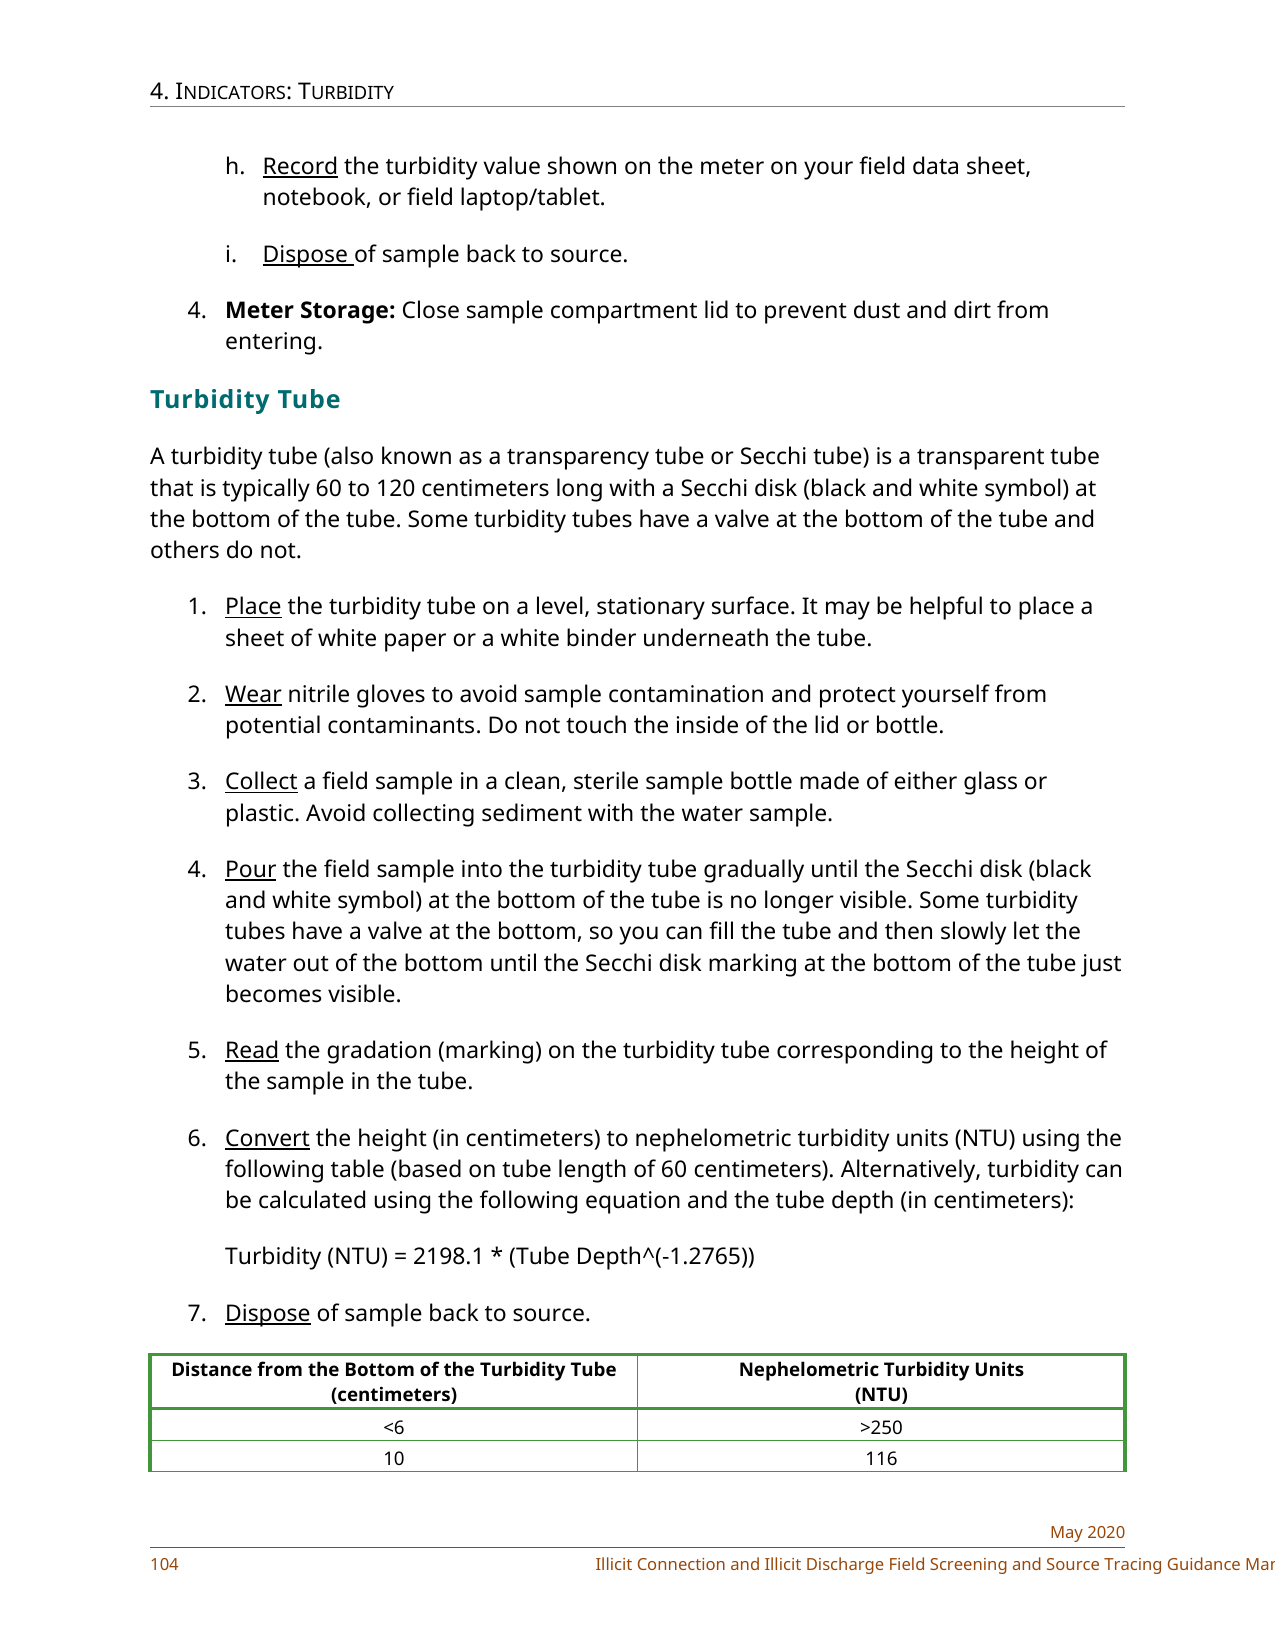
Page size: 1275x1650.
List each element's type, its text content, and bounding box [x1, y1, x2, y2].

list Collect a field sample in a clean, sterile sample bottle made of either glass or plastic. Avoid collecting sediment with the water sample. [187, 765, 1125, 828]
list Dispose of sample back to source. [187, 1297, 1125, 1328]
list Wear nitrile gloves to avoid sample contamination and protect yourself from potential contaminants. Do not touch the inside of the lid or bottle. [187, 678, 1125, 740]
list Pour the field sample into the turbidity tube gradually until the Secchi disk (black and white symbol) at the bottom of the tube is no longer visible. Some turbidity tubes have a valve at the bottom, so you can fill the tube and then slowly let the water out of the bottom until the Secchi disk marking at the bottom of the tube just becomes visible. [187, 853, 1125, 1009]
table_cell 10 [152, 1441, 637, 1471]
table_cell 116 [638, 1441, 1123, 1471]
text Turbidity (NTU) = 2198.1 * (Tube Depth^(-1.2765)) [225, 1240, 1125, 1272]
table_cell <6 [152, 1410, 637, 1440]
list Convert the height (in centimeters) to nephelometric turbidity units (NTU) using the following table (based on tube length of 60 centimeters). Alternatively, turbidity can be calculated using the following equation and the tube depth (in centimeters): [187, 1122, 1125, 1215]
table_cell >250 [638, 1410, 1123, 1440]
table_header Nephelometric Turbidity Units (NTU) [638, 1356, 1123, 1407]
table_header Distance from the Bottom of the Turbidity Tube (centimeters) [152, 1356, 637, 1407]
list Meter Storage: Close sample compartment lid to prevent dust and dirt from entering. [187, 294, 1125, 356]
text A turbidity tube (also known as a transparency tube or Secchi tube) is a transparent tube that is typically 60 to 120 centimeters long with a Secchi disk (black and white symbol) at the bottom of the tube. Some turbidity tubes have a valve at the bottom of the tube and others do not. [150, 440, 1125, 565]
list Dispose of sample back to source. [225, 237, 1125, 269]
list Place the turbidity tube on a level, stationary surface. It may be helpful to place a sheet of white paper or a white binder underneath the tube. [187, 590, 1125, 653]
list Read the gradation (marking) on the turbidity tube corresponding to the height of the sample in the tube. [187, 1034, 1125, 1097]
subtitle Turbidity Tube [150, 381, 1125, 415]
list Record the turbidity value shown on the meter on your field data sheet, notebook, or field laptop/tablet. [225, 150, 1125, 212]
